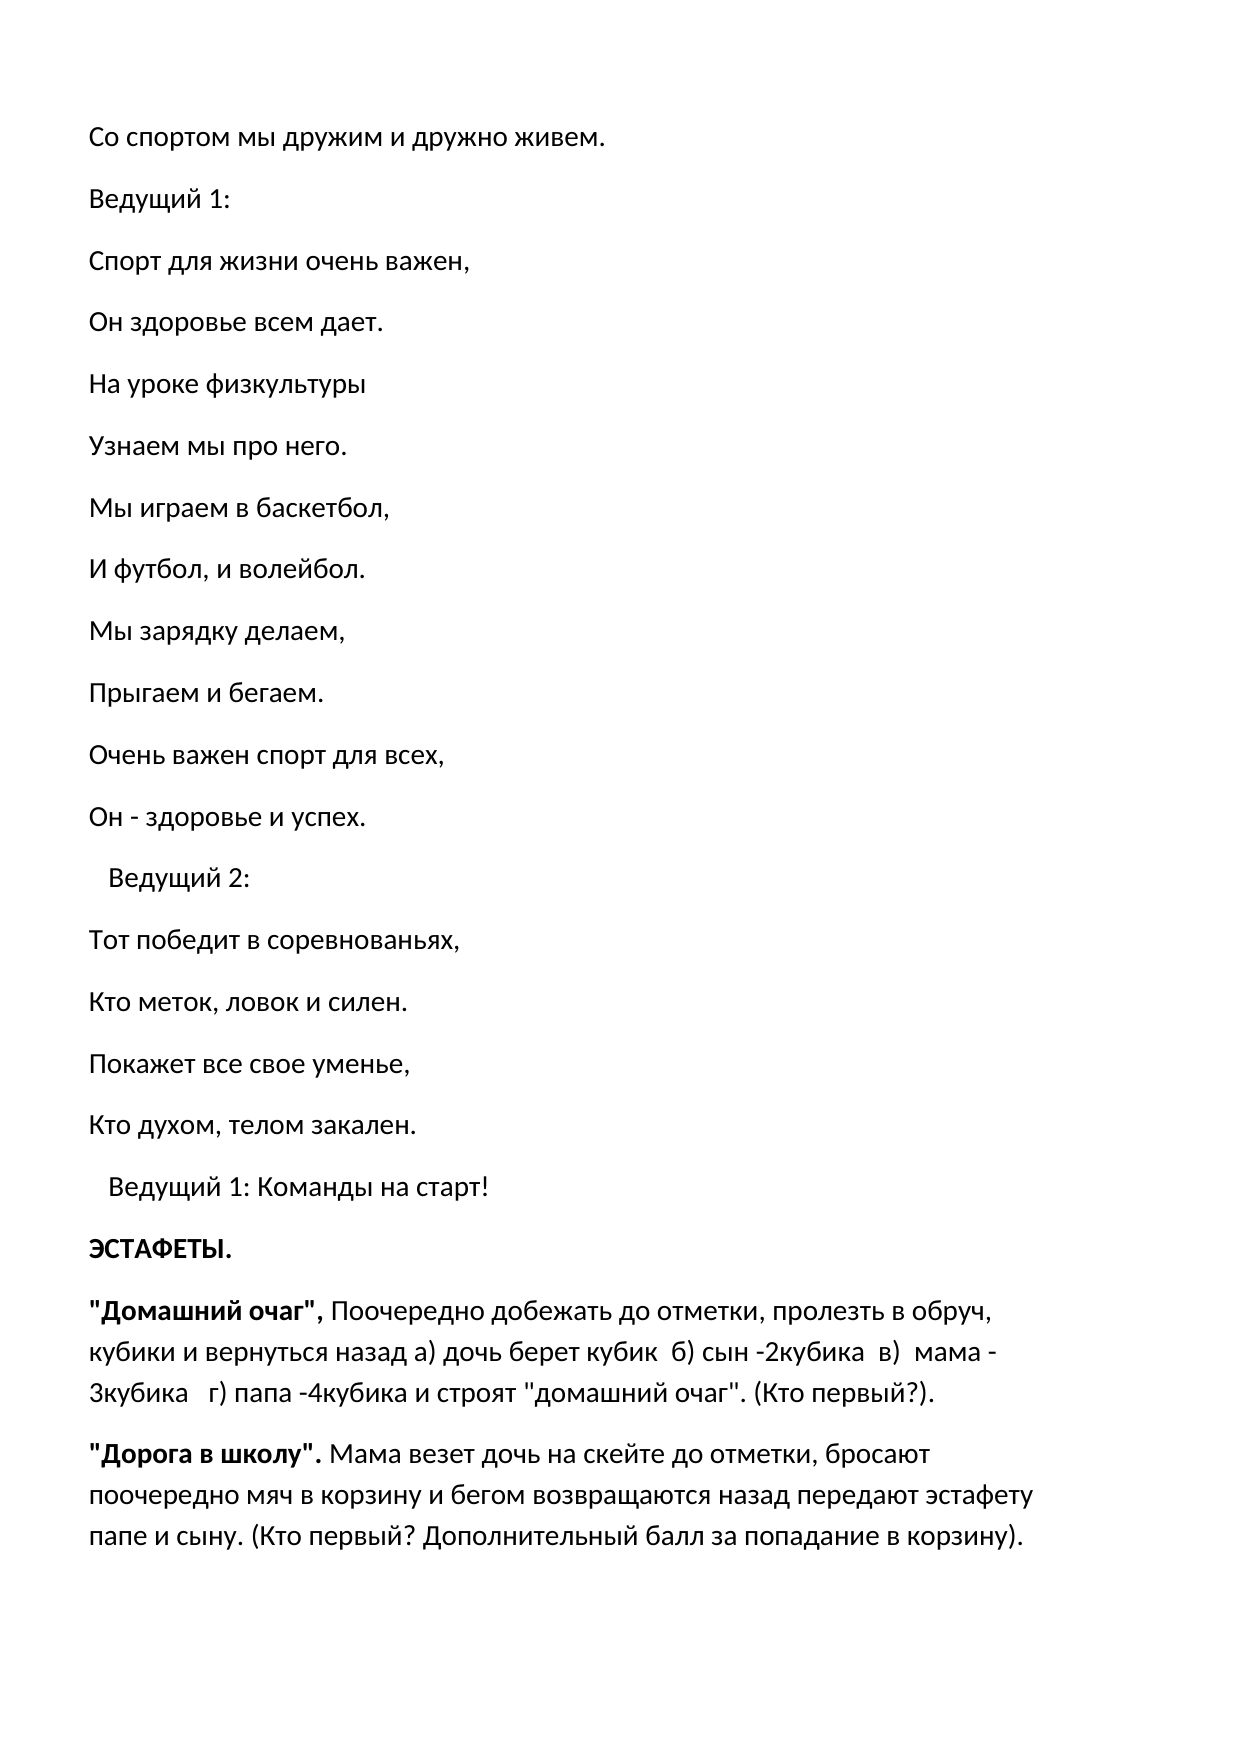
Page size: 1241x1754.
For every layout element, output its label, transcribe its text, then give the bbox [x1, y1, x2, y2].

text Кто меток, ловок и силен. [88, 983, 1063, 1018]
text Покажет все свое уменье, [88, 1045, 1063, 1080]
text Узнаем мы про него. [88, 427, 1063, 463]
text Со спортом мы дружим и дружно живем. [88, 118, 1063, 154]
text Спорт для жизни очень важен, [88, 242, 1063, 277]
text На уроке физкультуры [88, 365, 1063, 401]
text Кто духом, телом закален. [88, 1106, 1063, 1142]
text Мы зарядку делаем, [88, 612, 1063, 648]
text Ведущий 2: [88, 859, 1063, 895]
text Ведущий 1: [88, 180, 1063, 216]
text Прыгаем и бегаем. [88, 674, 1063, 710]
text "Домашний очаг", Поочередно добежать до отметки, пролезть в обруч, кубики и вернуться назад а) дочь берет кубик б) сын -2кубика в) мама -3кубика г) папа -4кубика и строят "домашний очаг". (Кто первый?). [88, 1292, 1063, 1409]
text Он здоровье всем дает. [88, 303, 1063, 339]
text И футбол, и волейбол. [88, 551, 1063, 586]
text Мы играем в баскетбол, [88, 489, 1063, 524]
text Ведущий 1: Команды на старт! [88, 1168, 1063, 1204]
text ЭСТАФЕТЫ. [88, 1230, 1063, 1266]
text Тот победит в соревнованьях, [88, 921, 1063, 957]
text Он - здоровье и успех. [88, 798, 1063, 833]
text Очень важен спорт для всех, [88, 736, 1063, 771]
text "Дорога в школу". Мама везет дочь на скейте до отметки, бросают поочередно мяч в корзину и бегом возвращаются назад передают эстафету папе и сыну. (Кто первый? Дополнительный балл за попадание в корзину). [88, 1435, 1063, 1553]
